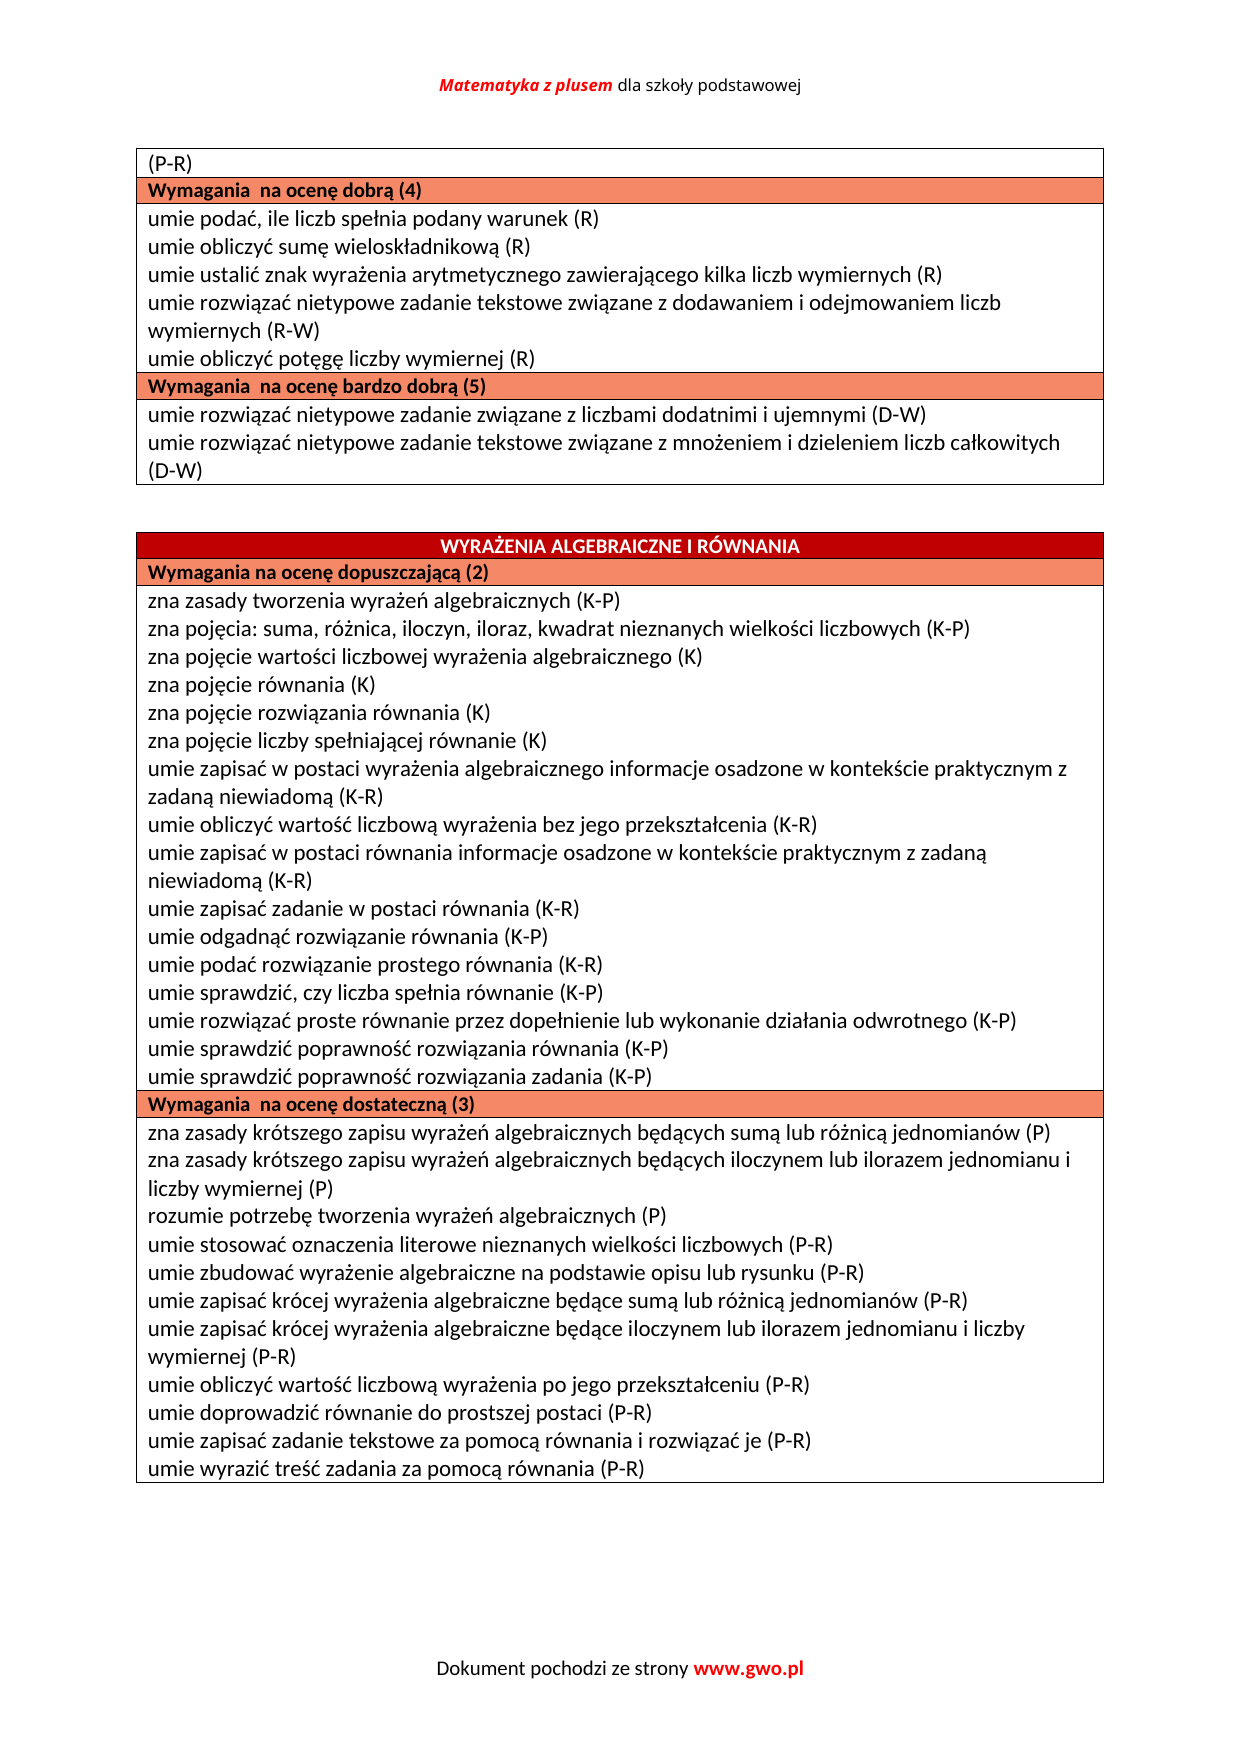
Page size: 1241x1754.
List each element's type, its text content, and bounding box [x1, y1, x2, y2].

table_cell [137, 1118, 1103, 1482]
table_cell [137, 149, 1103, 177]
table_header WYRAŻENIA ALGEBRAICZNE I RÓWNANIA [137, 533, 1103, 558]
table_cell umie podać, ile liczb spełnia podany warunek (R) umie obliczyć sumę wieloskładnikową (R) umie ustalić znak wyrażenia arytmetycznego zawierającego kilka liczb wymiernych (R) umie rozwiązać nietypowe zadanie tekstowe związane z dodawaniem i odejmowaniem liczb wymiernych (R-W) umie obliczyć potęgę liczby wymiernej (R) [137, 204, 1103, 372]
table_cell Wymagania na ocenę bardzo dobrą (5) [137, 373, 1103, 399]
table_cell umie rozwiązać nietypowe zadanie związane z liczbami dodatnimi i ujemnymi (D-W) umie rozwiązać nietypowe zadanie tekstowe związane z mnożeniem i dzieleniem liczb całkowitych (D-W) [137, 400, 1103, 484]
table_cell zna zasady tworzenia wyrażeń algebraicznych (K-P) zna pojęcia: suma, różnica, iloczyn, iloraz, kwadrat nieznanych wielkości liczbowych (K-P) zna pojęcie wartości liczbowej wyrażenia algebraicznego (K) zna pojęcie równania (K) zna pojęcie rozwiązania równania (K) zna pojęcie liczby spełniającej równanie (K) umie zapisać w postaci wyrażenia algebraicznego informacje osadzone w kontekście praktycznym z zadaną niewiadomą (K-R) umie obliczyć wartość liczbową wyrażenia bez jego przekształcenia (K-R) umie zapisać w postaci równania informacje osadzone w kontekście praktycznym z zadaną niewiadomą (K-R) umie zapisać zadanie w postaci równania (K-R) umie odgadnąć rozwiązanie równania (K-P) umie podać rozwiązanie prostego równania (K-R) umie sprawdzić, czy liczba spełnia równanie (K-P) umie rozwiązać proste równanie przez dopełnienie lub wykonanie działania odwrotnego (K-P) umie sprawdzić poprawność rozwiązania równania (K-P) umie sprawdzić poprawność rozwiązania zadania (K-P) [137, 586, 1103, 1090]
table_cell Wymagania na ocenę dobrą (4) [137, 178, 1103, 203]
table_cell Wymagania na ocenę dostateczną (3) [137, 1091, 1103, 1117]
table_cell Wymagania na ocenę dopuszczającą (2) [137, 559, 1103, 585]
